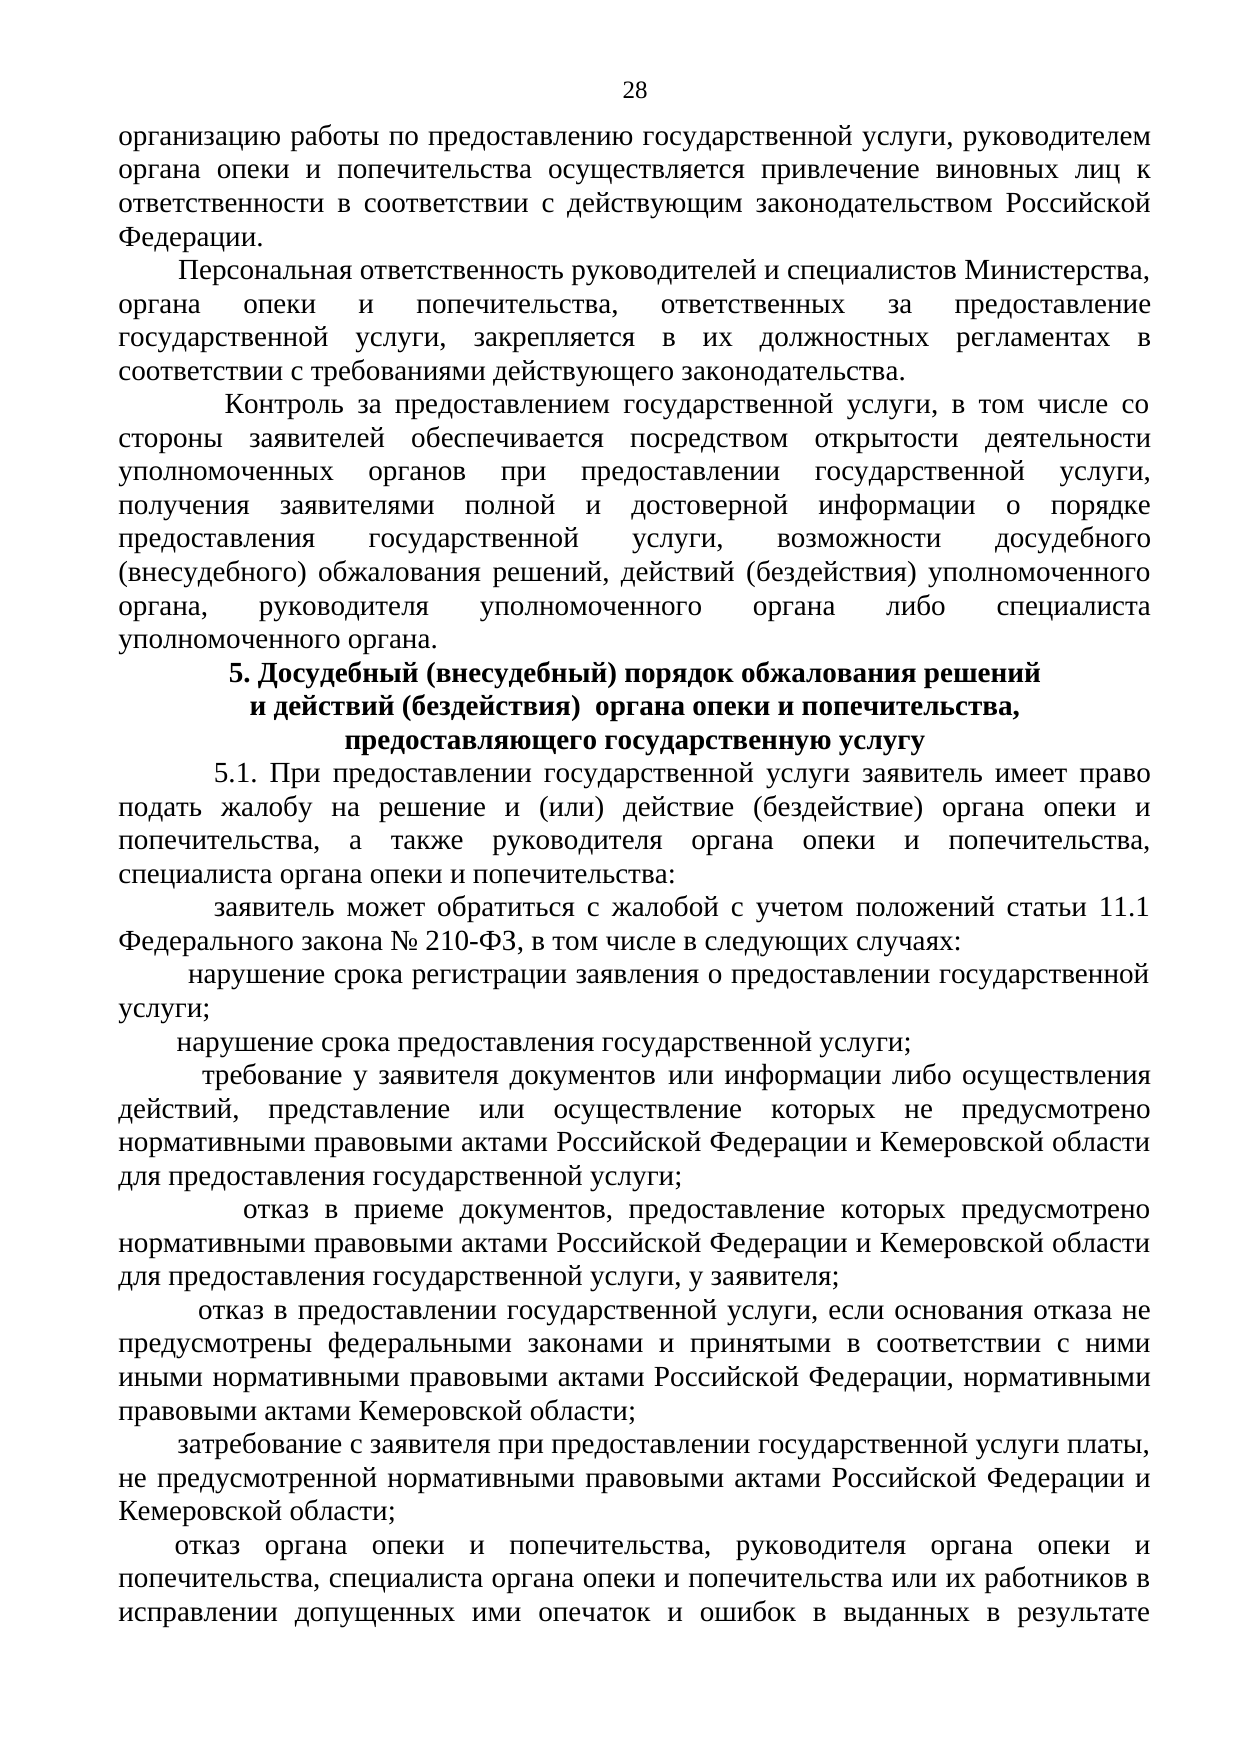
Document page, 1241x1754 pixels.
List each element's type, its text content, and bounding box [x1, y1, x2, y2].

text нарушение срока предоставления государственной услуги; [118, 1024, 1152, 1057]
text отказ в предоставлении государственной услуги, если основания отказа не предусмотрены федеральными законами и принятыми в соответствии с ними иными нормативными правовыми актами Российской Федерации, нормативными правовыми актами Кемеровской области; [118, 1292, 1152, 1426]
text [118, 118, 1152, 252]
text 5. Досудебный (внесудебный) порядок обжалования решений [118, 655, 1152, 688]
text нарушение срока регистрации заявления о предоставлении государственной услуги; [118, 957, 1152, 1024]
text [118, 1527, 1152, 1627]
text затребование с заявителя при предоставлении государственной услуги платы, не предусмотренной нормативными правовыми актами Российской Федерации и Кемеровской области; [118, 1426, 1152, 1527]
text предоставляющего государственную услугу [118, 722, 1152, 755]
text требование у заявителя документов или информации либо осуществления действий, представление или осуществление которых не предусмотрено нормативными правовыми актами Российской Федерации и Кемеровской области для предоставления государственной услуги; [118, 1057, 1152, 1191]
text и действий (бездействия) органа опеки и попечительства, [118, 688, 1152, 722]
text Персональная ответственность руководителей и специалистов Министерства, органа опеки и попечительства, ответственных за предоставление государственной услуги, закрепляется в их должностных регламентах в соответствии с требованиями действующего законодательства. [118, 252, 1152, 386]
text Контроль за предоставлением государственной услуги, в том числе со стороны заявителей обеспечивается посредством открытости деятельности уполномоченных органов при предоставлении государственной услуги, получения заявителями полной и достоверной информации о порядке предоставления государственной услуги, возможности досудебного (внесудебного) обжалования решений, действий (бездействия) уполномоченного органа, руководителя уполномоченного органа либо специалиста уполномоченного органа. [118, 386, 1152, 655]
text отказ в приеме документов, предоставление которых предусмотрено нормативными правовыми актами Российской Федерации и Кемеровской области для предоставления государственной услуги, у заявителя; [118, 1191, 1152, 1292]
text заявитель может обратиться с жалобой с учетом положений статьи 11.1 Федерального закона № 210-ФЗ, в том числе в следующих случаях: [118, 889, 1152, 957]
text 5.1. При предоставлении государственной услуги заявитель имеет право подать жалобу на решение и (или) действие (бездействие) органа опеки и попечительства, а также руководителя органа опеки и попечительства, специалиста органа опеки и попечительства: [118, 755, 1152, 889]
